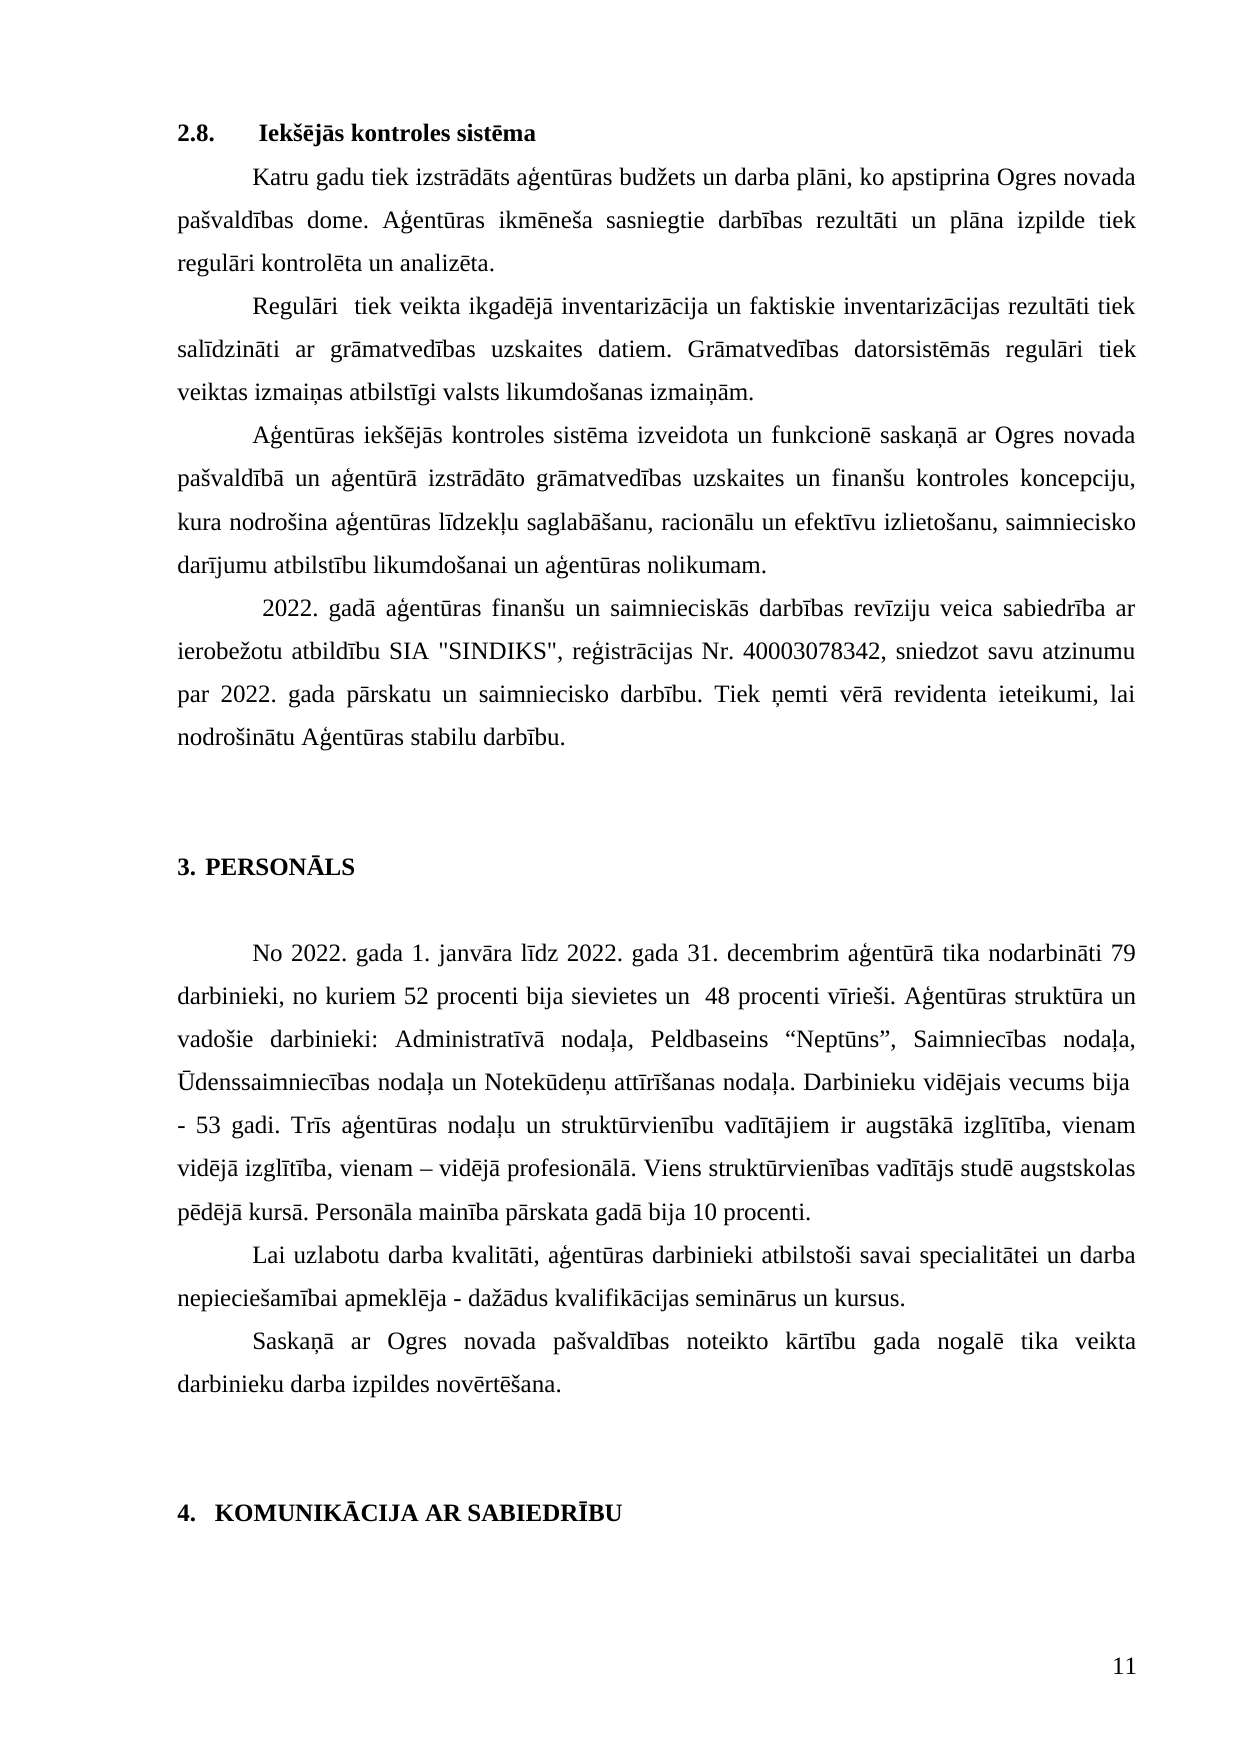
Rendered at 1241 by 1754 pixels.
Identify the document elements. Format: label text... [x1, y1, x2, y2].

list Komunikācija ar sabiedrību [177, 1498, 1137, 1527]
text 2022. gadā aģentūras finanšu un saimnieciskās darbības revīziju veica sabiedrība ar ierobežotu atbildību SIA "SINDIKS", reģistrācijas Nr. 40003078342, sniedzot savu atzinumu par 2022. gada pārskatu un saimniecisko darbību. Tiek ņemti vērā revidenta ieteikumi, lai nodrošinātu Aģentūras stabilu darbību. [177, 593, 1137, 751]
text Regulāri tiek veikta ikgadējā inventarizācija un faktiskie inventarizācijas rezultāti tiek salīdzināti ar grāmatvedības uzskaites datiem. Grāmatvedības datorsistēmās regulāri tiek veiktas izmaiņas atbilstīgi valsts likumdošanas izmaiņām. [177, 291, 1137, 406]
text Lai uzlabotu darba kvalitāti, aģentūras darbinieki atbilstoši savai specialitātei un darba nepieciešamībai apmeklēja - dažādus kvalifikācijas seminārus un kursus. [177, 1240, 1137, 1312]
text Iekšējās kontroles sistēma [177, 118, 1137, 147]
text No 2022. gada 1. janvāra līdz 2022. gada 31. decembrim aģentūrā tika nodarbināti 79 darbinieki, no kuriem 52 procenti bija sievietes un 48 procenti vīrieši. Aģentūras struktūra un vadošie darbinieki: Administratīvā nodaļa, Peldbaseins “Neptūns”, Saimniecības nodaļa, Ūdenssaimniecības nodaļa un Notekūdeņu attīrīšanas nodaļa. Darbinieku vidējais vecums bija - 53 gadi. Trīs aģentūras nodaļu un struktūrvienību vadītājiem ir augstākā izglītība, vienam vidējā izglītība, vienam – vidējā profesionālā. Viens struktūrvienības vadītājs studē augstskolas pēdējā kursā. Personāla mainība pārskata gadā bija 10 procenti. [177, 938, 1137, 1225]
list Personāls [177, 852, 1137, 880]
text Katru gadu tiek izstrādāts aģentūras budžets un darba plāni, ko apstiprina Ogres novada pašvaldības dome. Aģentūras ikmēneša sasniegtie darbības rezultāti un plāna izpilde tiek regulāri kontrolēta un analizēta. [177, 162, 1137, 277]
text Saskaņā ar Ogres novada pašvaldības noteikto kārtību gada nogalē tika veikta darbinieku darba izpildes novērtēšana. [177, 1326, 1137, 1398]
text Aģentūras iekšējās kontroles sistēma izveidota un funkcionē saskaņā ar Ogres novada pašvaldībā un aģentūrā izstrādāto grāmatvedības uzskaites un finanšu kontroles koncepciju, kura nodrošina aģentūras līdzekļu saglabāšanu, racionālu un efektīvu izlietošanu, saimniecisko darījumu atbilstību likumdošanai un aģentūras nolikumam. [177, 420, 1137, 578]
